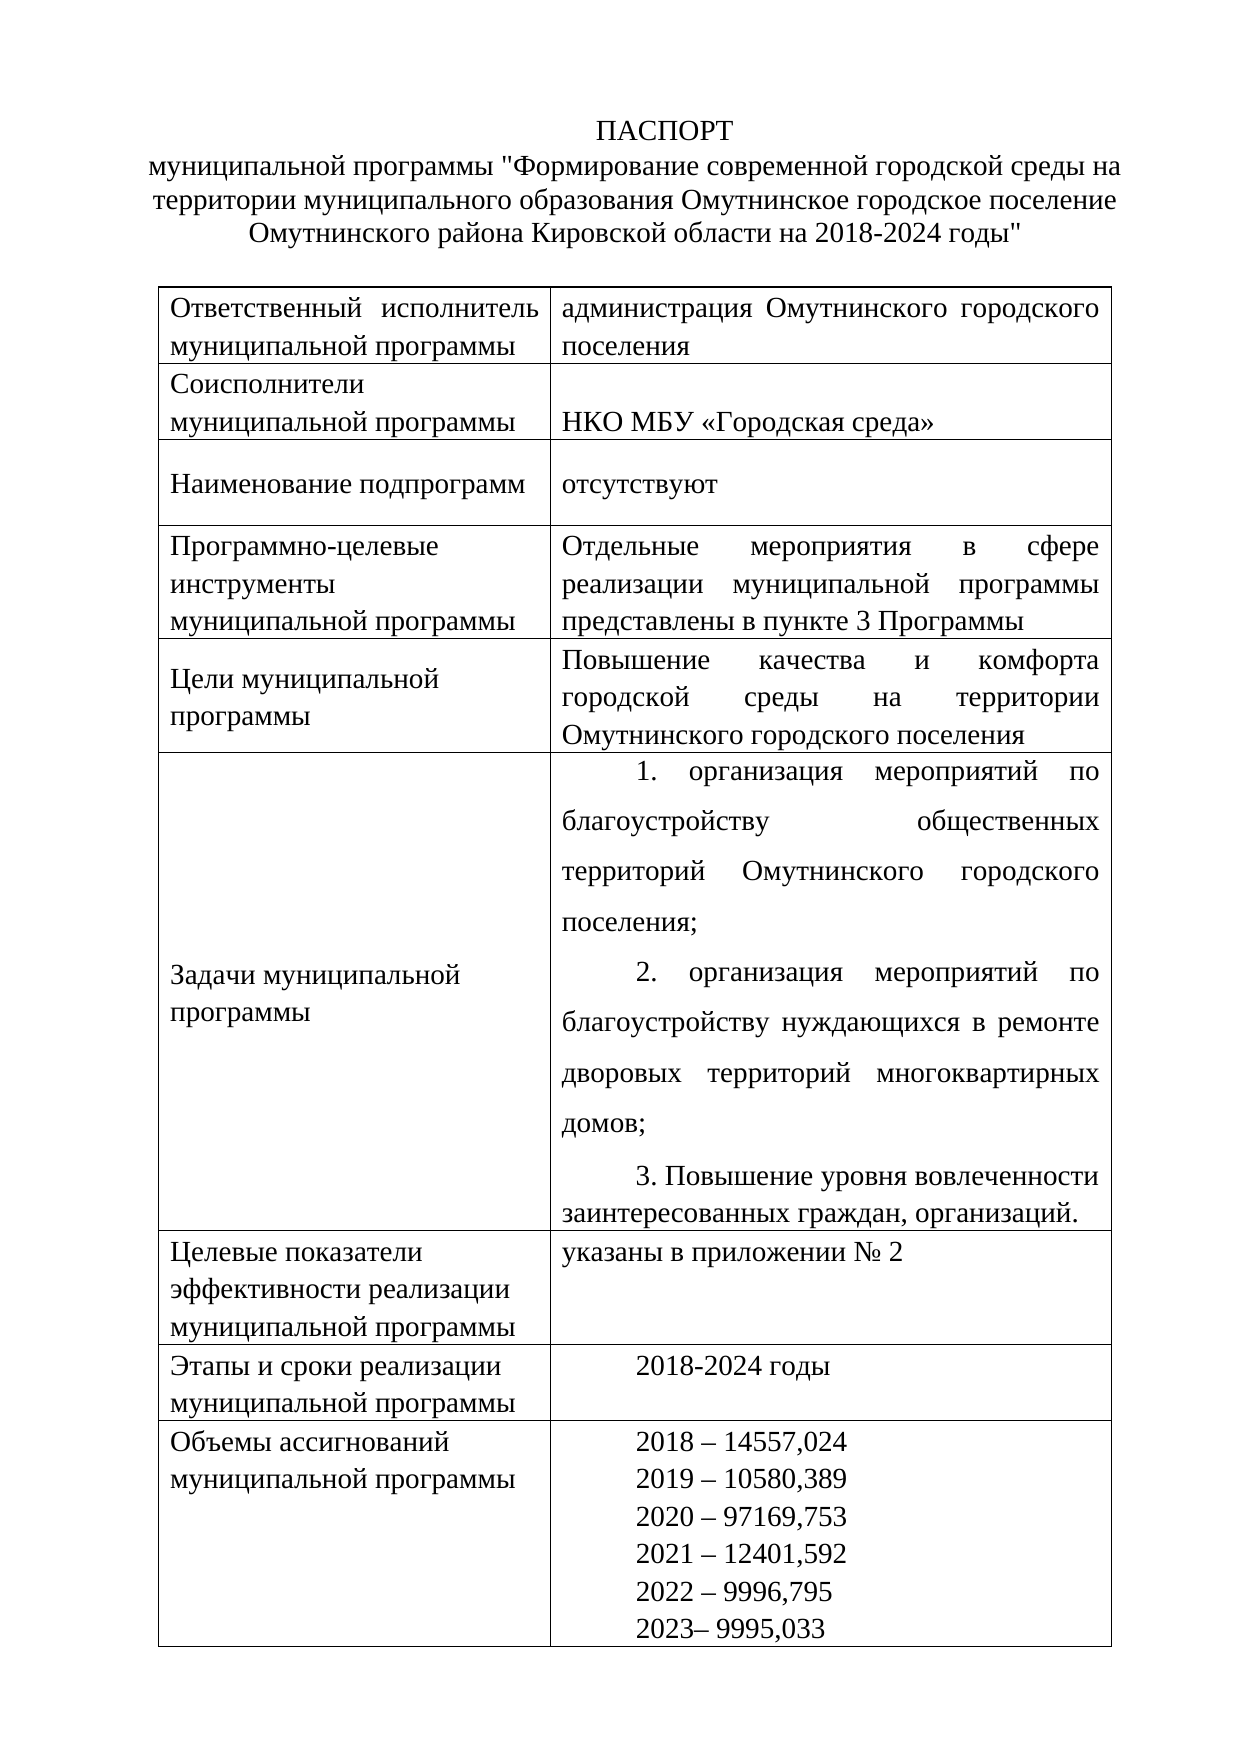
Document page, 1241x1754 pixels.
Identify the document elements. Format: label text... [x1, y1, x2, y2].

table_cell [551, 1421, 1111, 1646]
text ПАСПОРТ [177, 111, 1152, 148]
table_cell указаны в приложении № 2 [551, 1231, 1111, 1344]
table_header администрация Омутнинского городского поселения [551, 288, 1111, 362]
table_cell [159, 1421, 550, 1646]
table_cell Этапы и сроки реализации муниципальной программы [159, 1345, 550, 1420]
table_cell 1. организация мероприятий по благоустройству общественных территорий Омутнинского городского поселения; 2. организация мероприятий по благоустройству нуждающихся в ремонте дворовых территорий многоквартирных домов; 3. Повышение уровня вовлеченности заинтересованных граждан, организаций. [551, 753, 1111, 1230]
table_cell отсутствуют [551, 440, 1111, 525]
table_cell Программно-целевые инструменты муниципальной программы [159, 526, 550, 638]
table_cell Соисполнители муниципальной программы [159, 364, 550, 438]
table_header Ответственный исполнитель муниципальной программы [159, 288, 550, 362]
table_cell Задачи муниципальной программы [159, 753, 550, 1230]
table_cell 2018-2024 годы [551, 1345, 1111, 1420]
table_cell Целевые показатели эффективности реализации муниципальной программы [159, 1231, 550, 1344]
table_cell Отдельные мероприятия в сфере реализации муниципальной программы представлены в пункте 3 Программы [551, 526, 1111, 638]
table_cell Повышение качества и комфорта городской среды на территории Омутнинского городского поселения [551, 639, 1111, 752]
table_cell Цели муниципальной программы [159, 639, 550, 752]
text муниципальной программы "Формирование современной городской среды на территории муниципального образования Омутнинское городское поселение Омутнинского района Кировской области на 2018-2024 годы" [118, 148, 1152, 249]
table_cell НКО МБУ «Городская среда» [551, 364, 1111, 438]
table_cell Наименование подпрограмм [159, 440, 550, 525]
